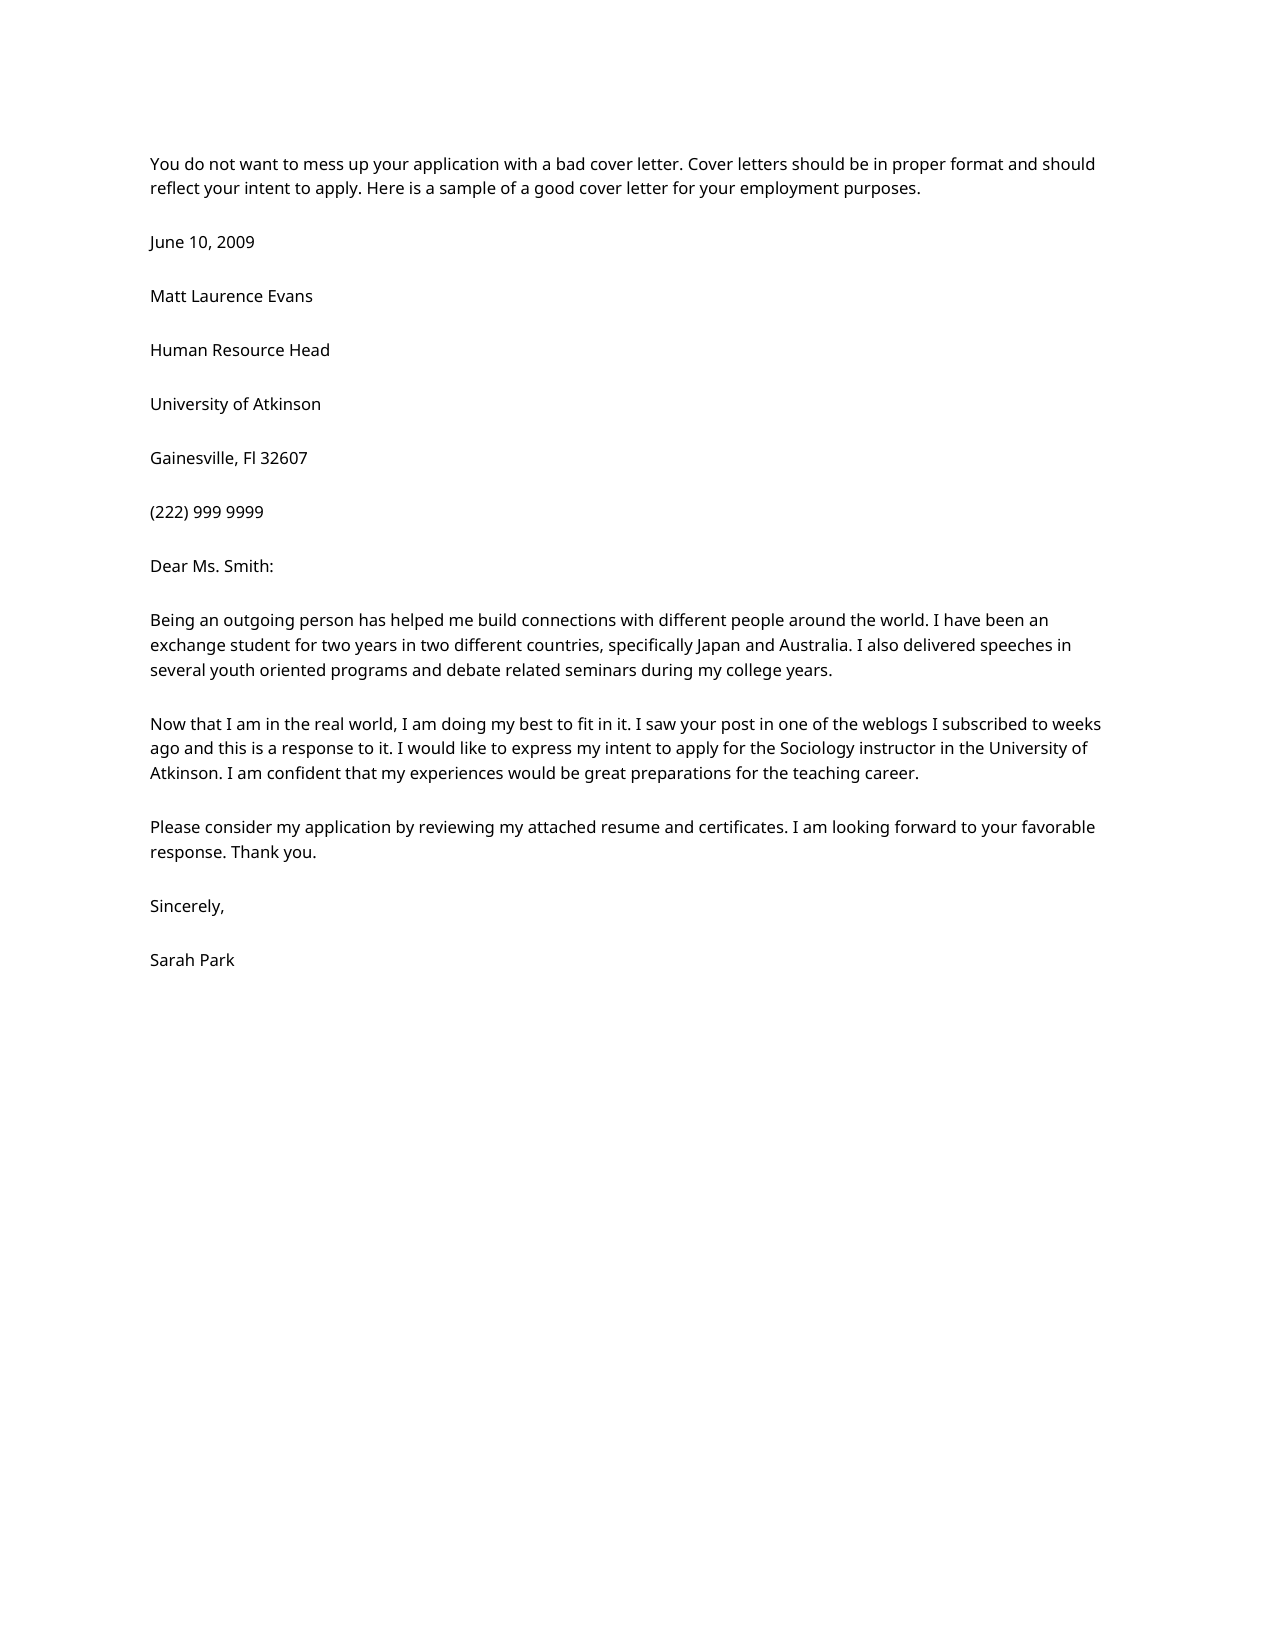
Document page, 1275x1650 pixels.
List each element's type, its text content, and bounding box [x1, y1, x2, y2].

text Being an outgoing person has helped me build connections with different people around the world. I have been an exchange student for two years in two different countries, specifically Japan and Australia. I also delivered speeches in several youth oriented programs and debate related seminars during my college years. [150, 606, 1125, 681]
text University of Atkinson [150, 391, 1125, 415]
text Gainesville, Fl 32607 [150, 444, 1125, 469]
text Dear Ms. Smith: [150, 552, 1125, 577]
text Sarah Park [150, 946, 1125, 971]
text Sincerely, [150, 892, 1125, 917]
text Matt Laurence Evans [150, 283, 1125, 307]
text Human Resource Head [150, 337, 1125, 361]
text You do not want to mess up your application with a bad cover letter. Cover letters should be in proper format and should reflect your intent to apply. Here is a sample of a good cover letter for your employment purposes. [150, 150, 1125, 199]
text June 10, 2009 [150, 229, 1125, 253]
text (222) 999 9999 [150, 498, 1125, 523]
text Please consider my application by reviewing my attached resume and certificates. I am looking forward to your favorable response. Thank you. [150, 813, 1125, 863]
text Now that I am in the real world, I am doing my best to fit in it. I saw your post in one of the weblogs I subscribed to weeks ago and this is a response to it. I would like to express my intent to apply for the Sociology instructor in the University of Atkinson. I am confident that my experiences would be great preparations for the teaching career. [150, 710, 1125, 784]
